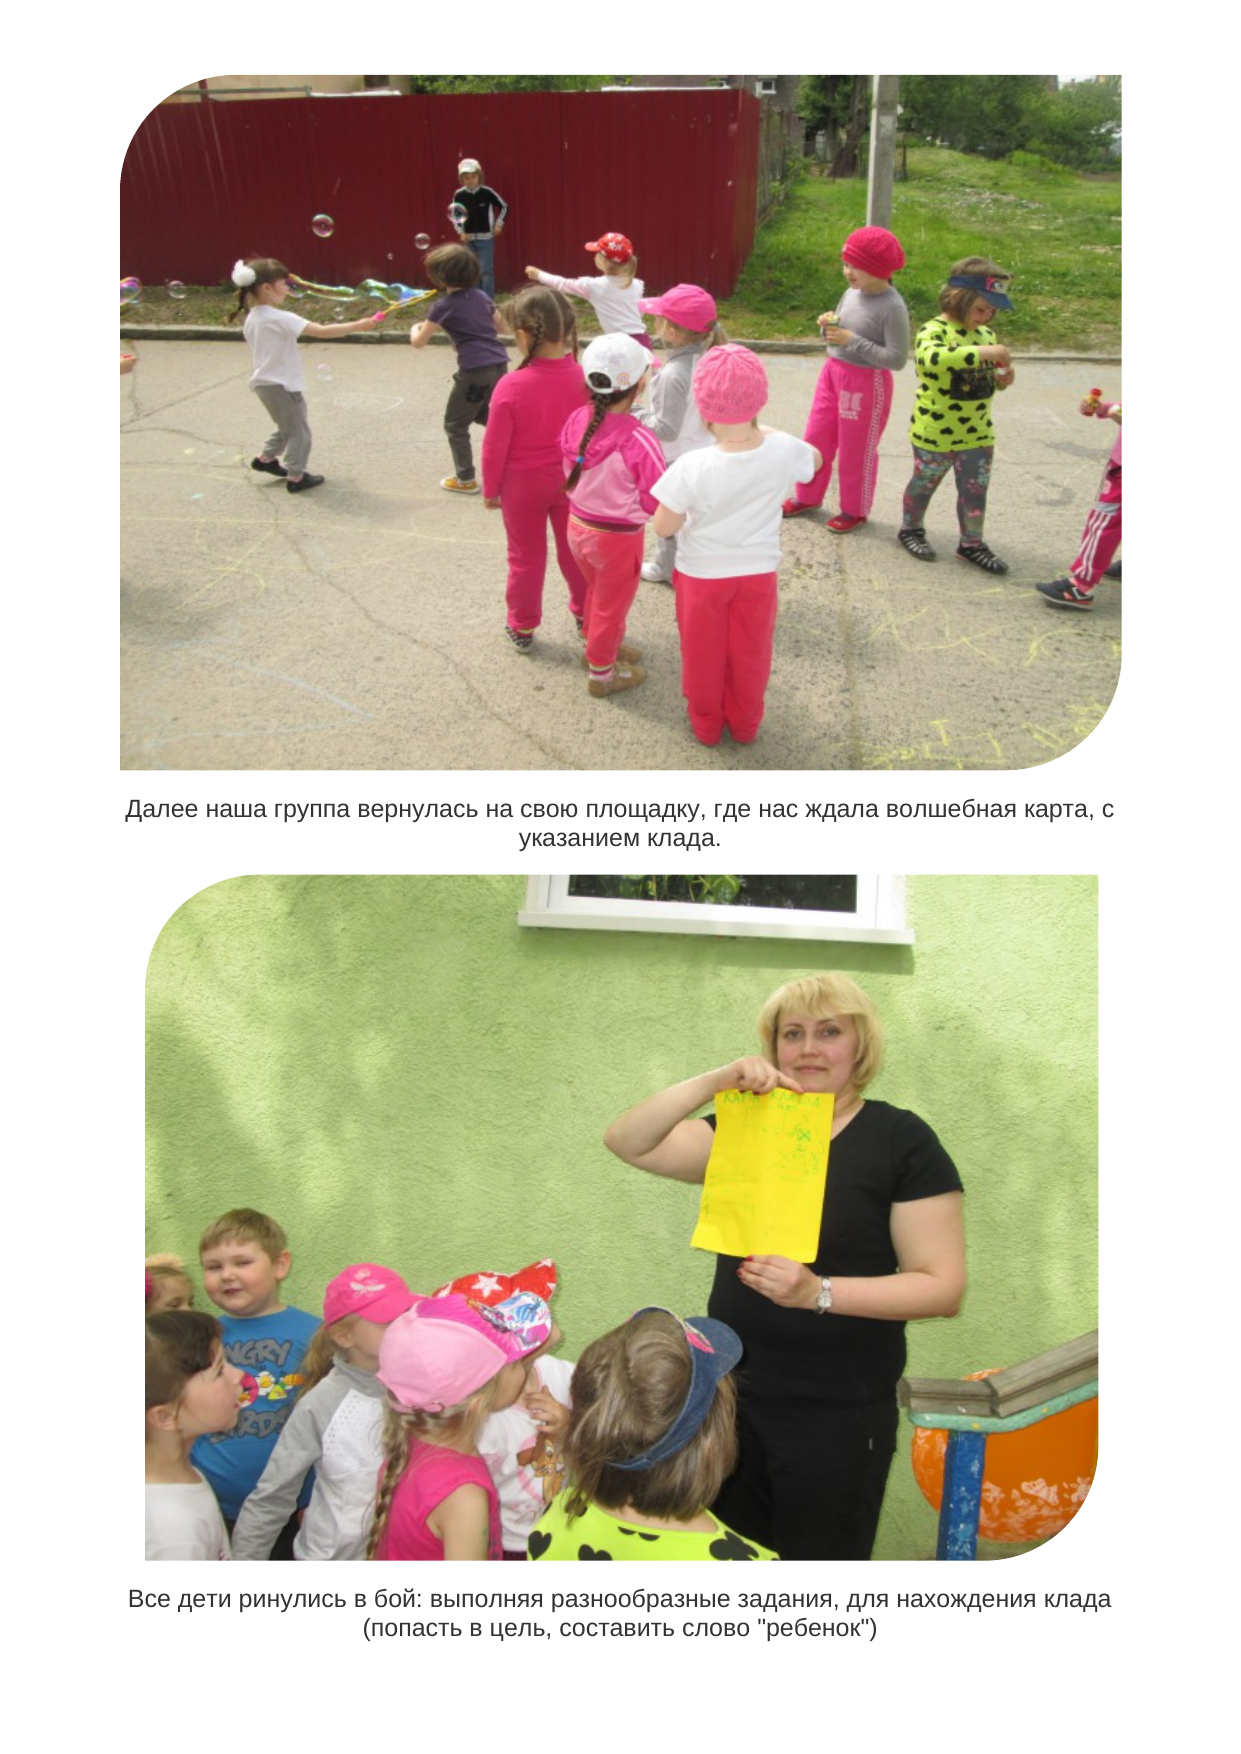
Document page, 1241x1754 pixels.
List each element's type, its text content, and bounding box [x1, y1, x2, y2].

picture [120, 74, 1122, 771]
text Далее наша группа вернулась на свою площадку, где нас ждала волшебная карта, с указанием клада. [75, 794, 1165, 851]
text Все дети ринулись в бой: выполняя разнообразные задания, для нахождения клада (попасть в цель, составить слово "ребенок") [75, 1584, 1165, 1642]
picture [145, 874, 1099, 1561]
